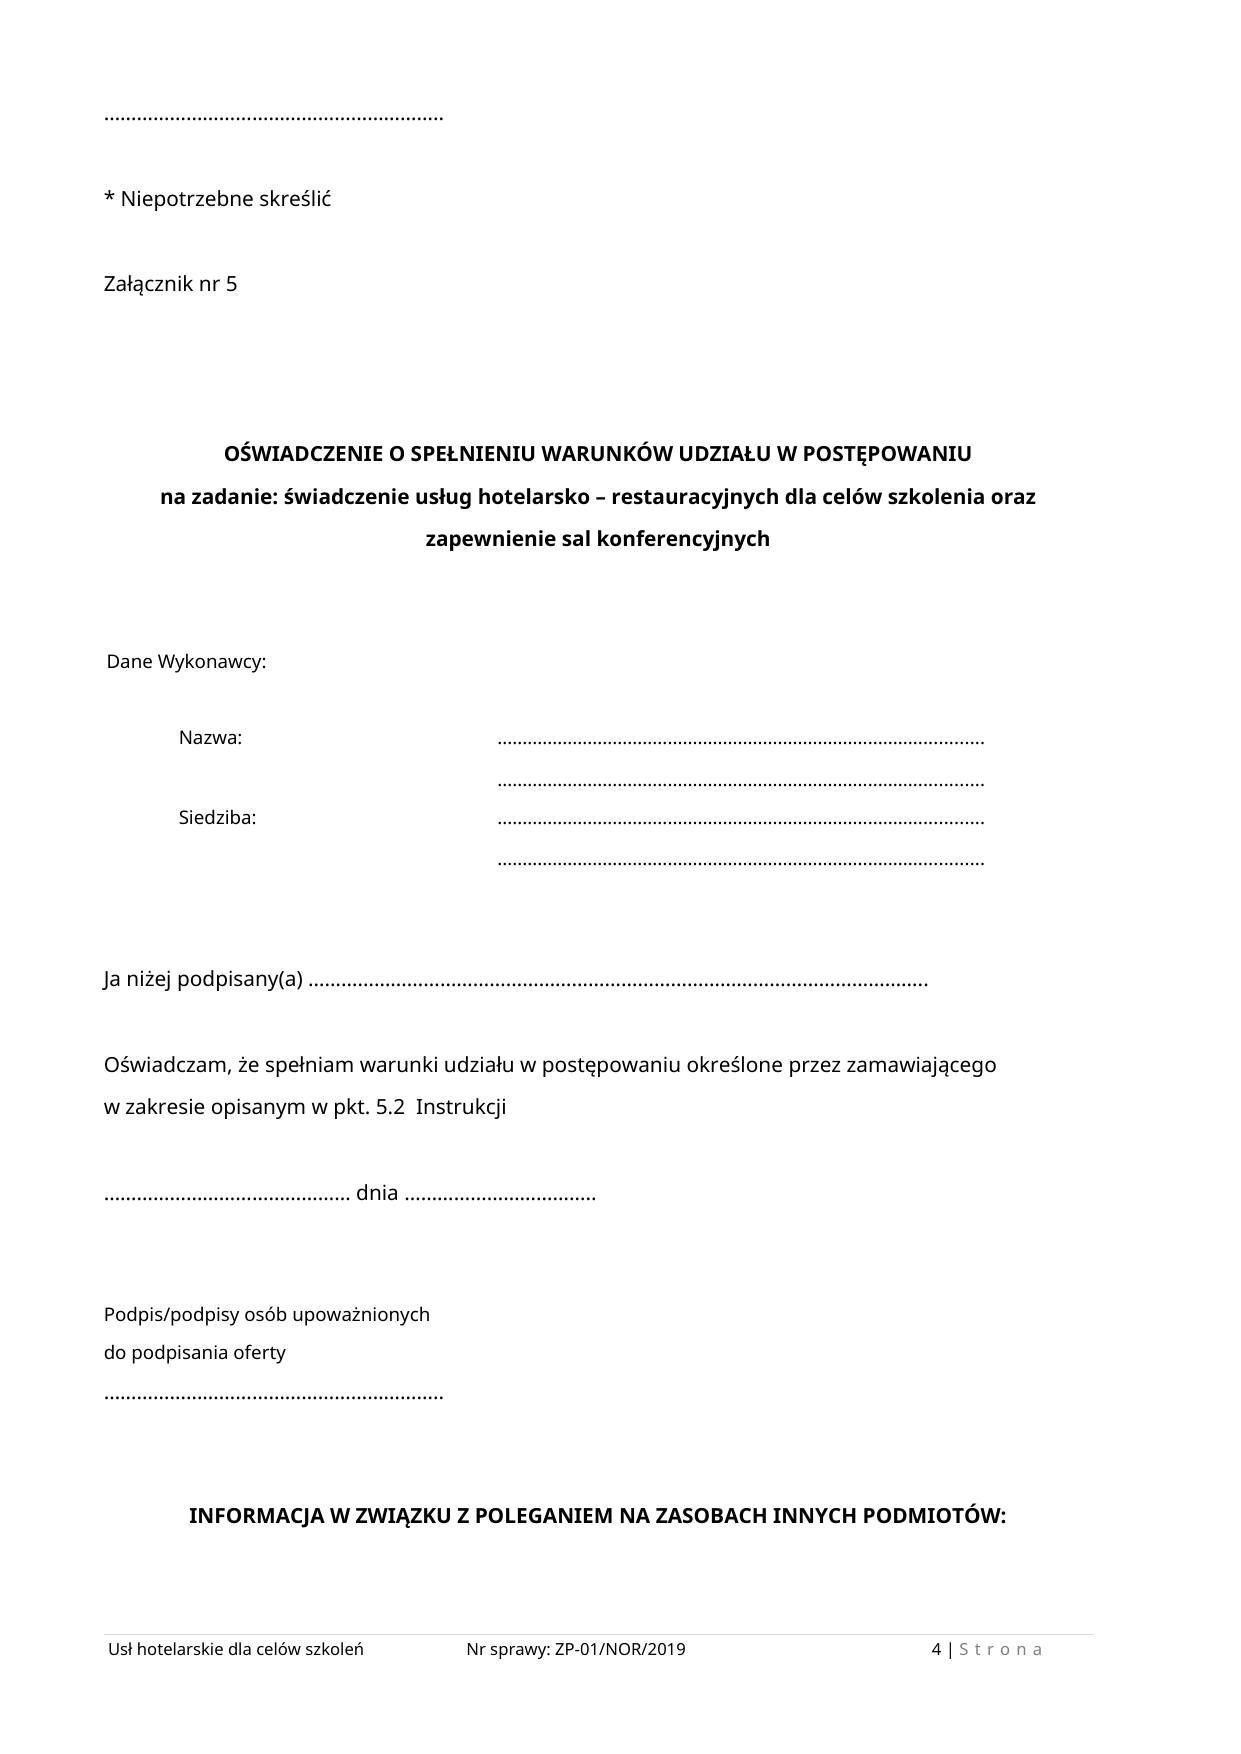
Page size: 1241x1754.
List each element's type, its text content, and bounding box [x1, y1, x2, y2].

text do podpisania oferty [103, 1339, 1093, 1365]
text Oświadczam, że spełniam warunki udziału w postępowaniu określone przez zamawiającego w zakresie opisanym w pkt. 5.2 Instrukcji [103, 1050, 1093, 1121]
text na zadanie: świadczenie usług hotelarsko – restauracyjnych dla celów szkolenia oraz zapewnienie sal konferencyjnych [103, 482, 1093, 553]
text Podpis/podpisy osób upoważnionych [103, 1301, 1093, 1327]
text ……………………………………… dnia …………………………….. [103, 1178, 1093, 1206]
text …………………………………………………….. [103, 98, 1093, 127]
text Ja niżej podpisany(a) ………………………………………………………………………………………………….. [103, 964, 1093, 993]
text Dane Wykonawcy: [106, 648, 1093, 673]
text OŚWIADCZENIE O SPEŁNIENIU WARUNKÓW UDZIAŁU W POSTĘPOWANIU [103, 439, 1093, 468]
text Załącznik nr 5 [103, 269, 1093, 297]
text * Niepotrzebne skreślić [103, 184, 1093, 212]
text …………………………………………………….. [103, 1377, 1093, 1406]
text Siedziba: [178, 804, 1093, 829]
text INFORMACJA W ZWIĄZKU Z POLEGANIEM NA ZASOBACH INNYCH PODMIOTÓW: [103, 1501, 1093, 1529]
text Nazwa: [178, 724, 1093, 750]
